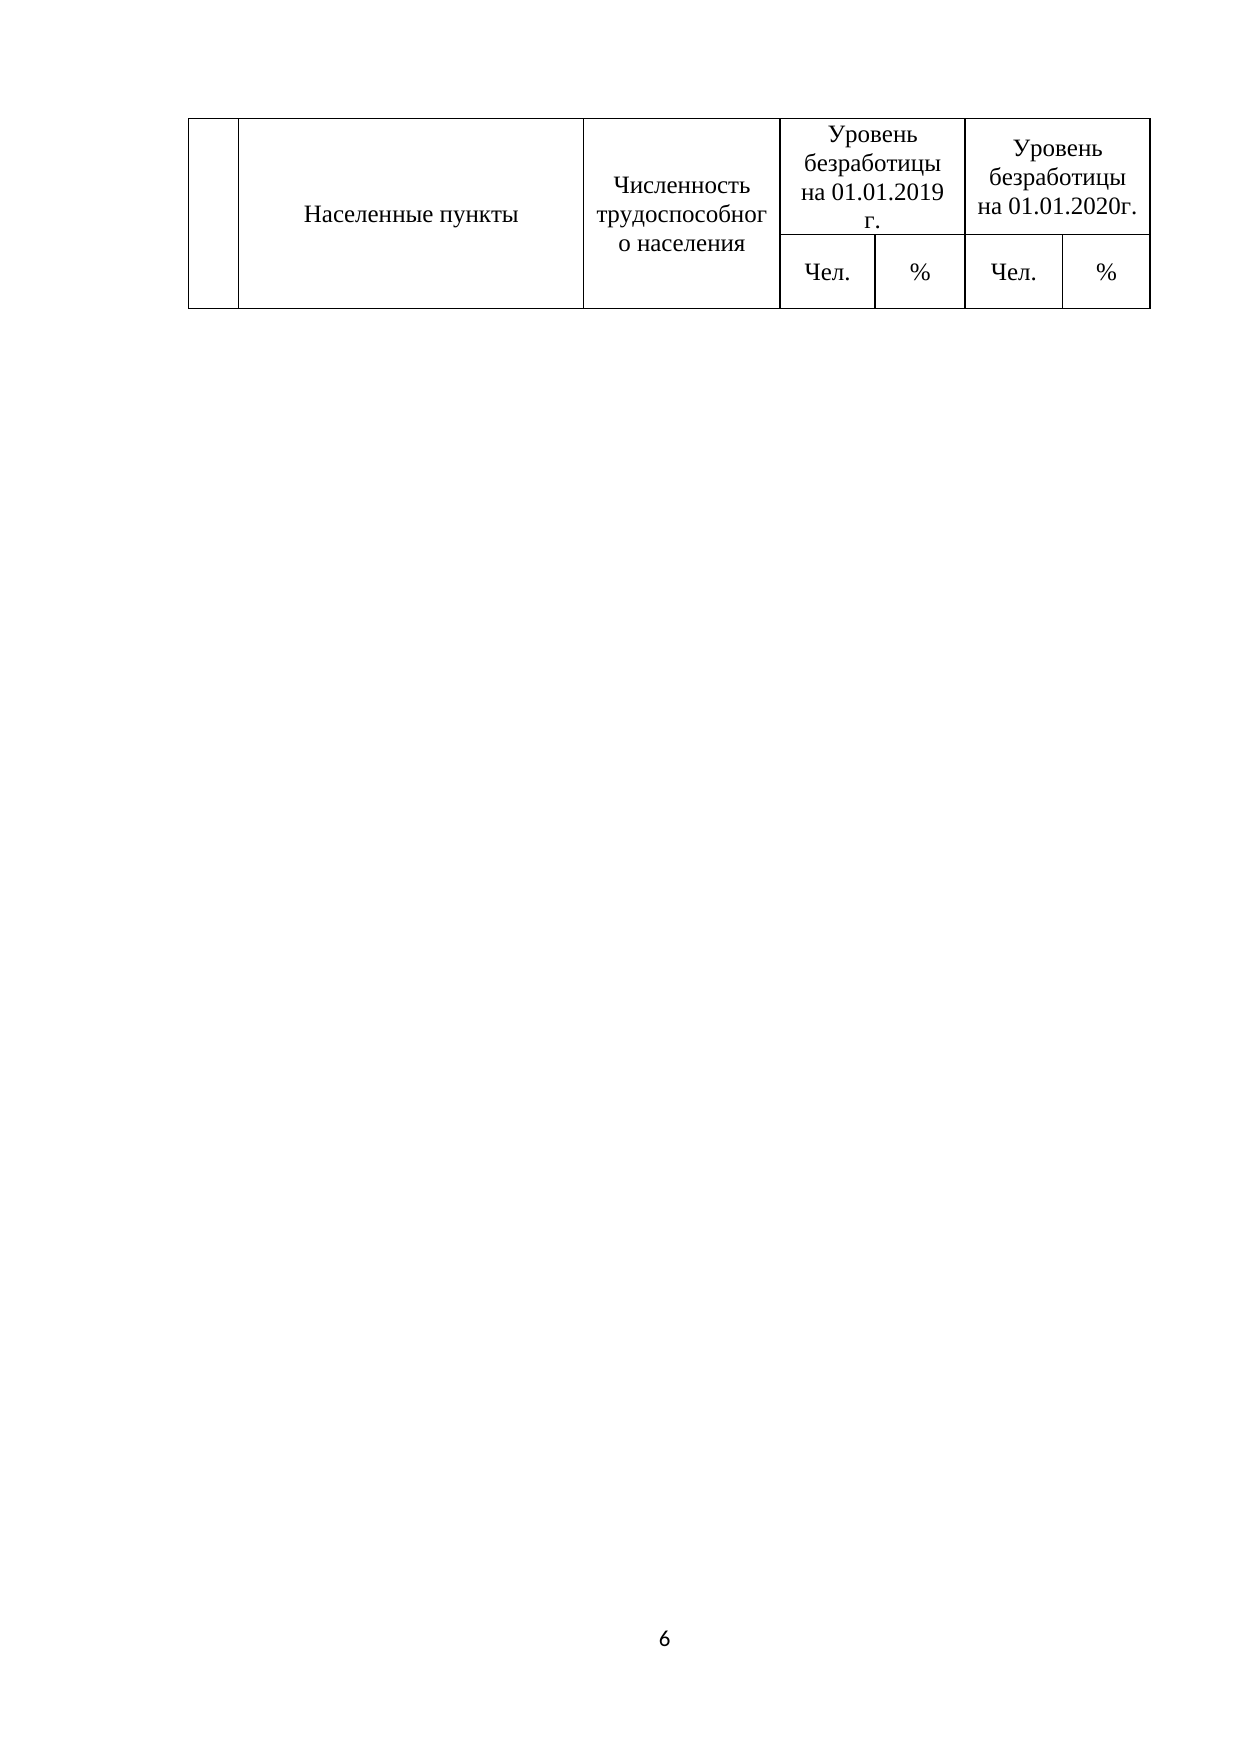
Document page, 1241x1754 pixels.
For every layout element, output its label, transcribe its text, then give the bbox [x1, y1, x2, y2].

table_header Уровень безработицы на 01.01.2019 г. [781, 119, 964, 234]
table_cell Чел. [781, 235, 874, 308]
table_header Численность трудоспособного населения [584, 119, 779, 308]
table_header Населенные пункты [239, 119, 583, 308]
table_cell Чел. [966, 235, 1062, 308]
table_cell % [1063, 235, 1149, 308]
table_cell % [876, 235, 964, 308]
table_header Уровень безработицы на 01.01.2020г. [966, 119, 1149, 234]
table_header [189, 119, 238, 234]
table_cell [189, 234, 238, 308]
